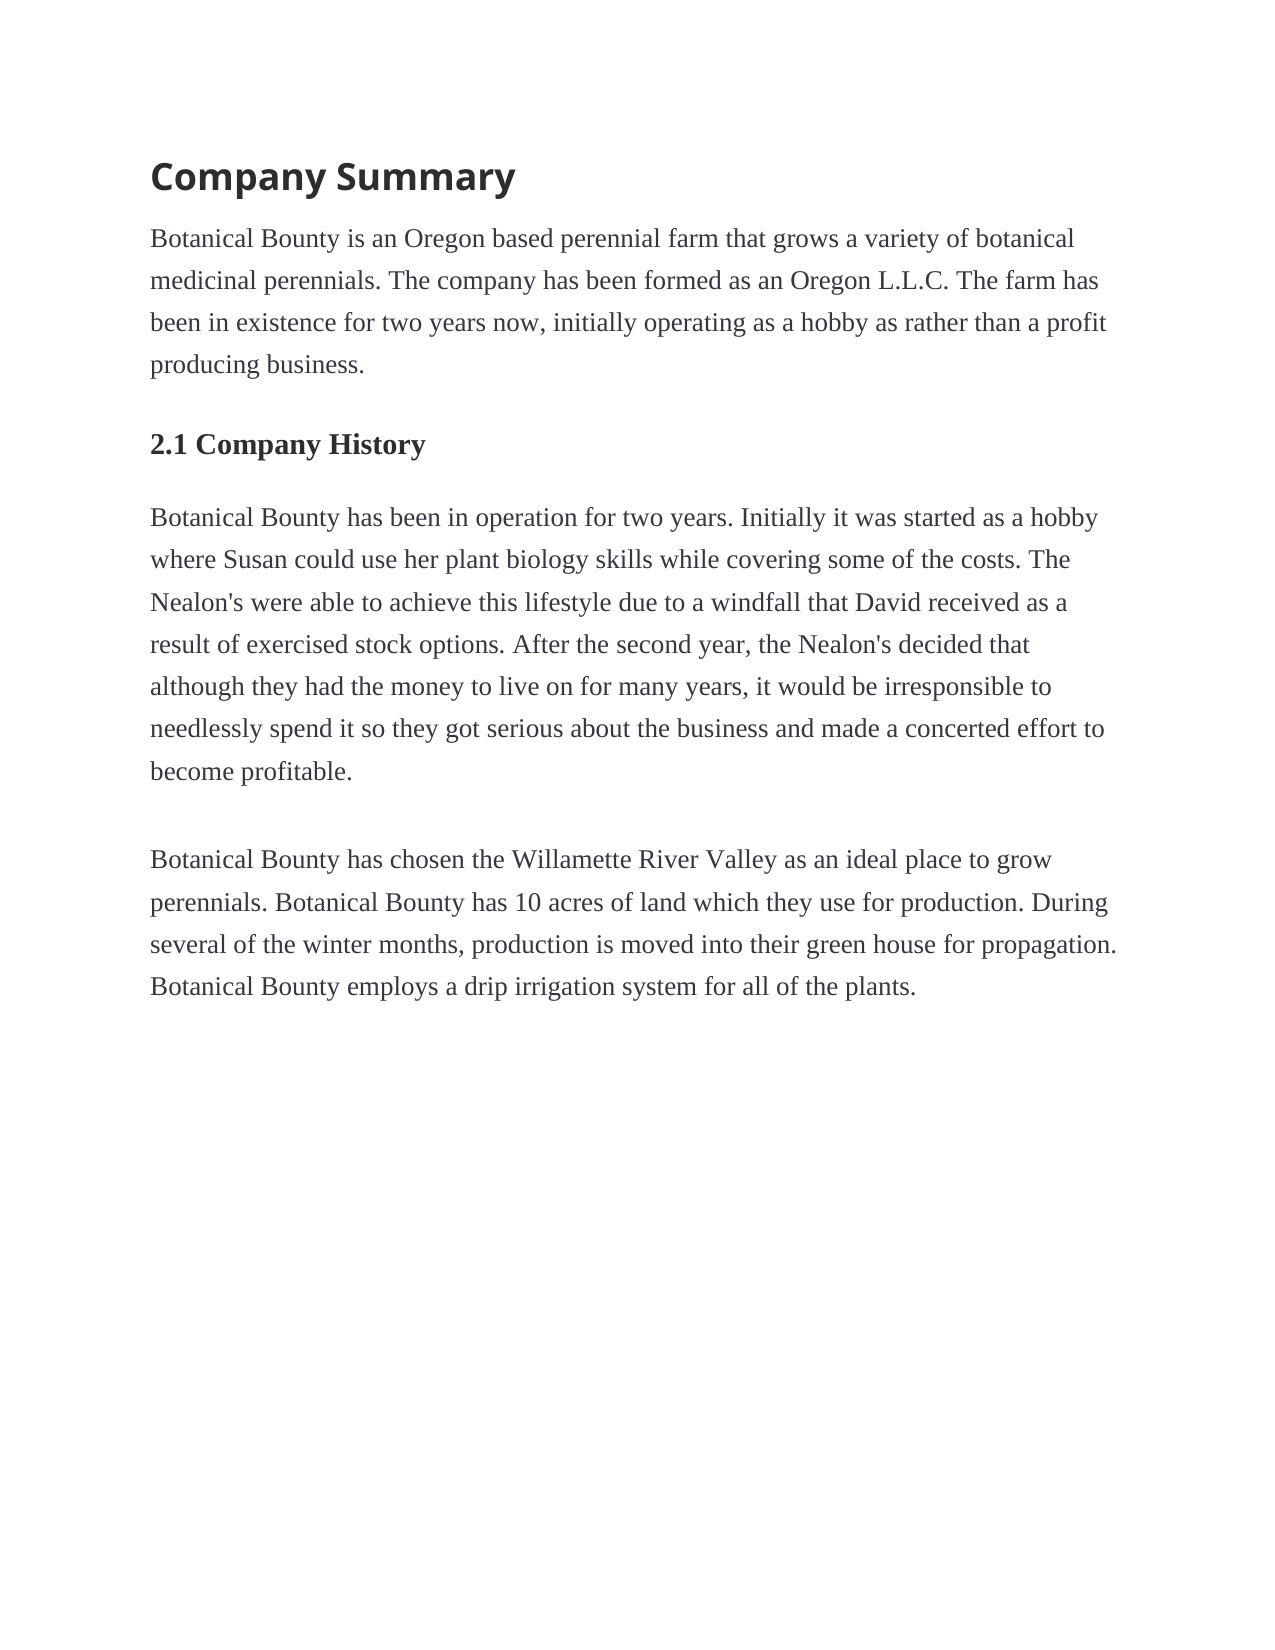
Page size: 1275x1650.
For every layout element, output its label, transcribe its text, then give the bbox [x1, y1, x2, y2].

subtitle Company Summary [150, 150, 1125, 202]
subtitle 2.1 Company History [150, 427, 1125, 461]
text Botanical Bounty has chosen the Willamette River Valley as an ideal place to grow perennials. Botanical Bounty has 10 acres of land which they use for production. During several of the winter months, production is moved into their green house for propagation. Botanical Bounty employs a drip irrigation system for all of the plants. [150, 833, 1125, 1001]
text Botanical Bounty has been in operation for two years. Initially it was started as a hobby where Susan could use her plant biology skills while covering some of the costs. The Nealon's were able to achieve this lifestyle due to a windfall that David received as a result of exercised stock options. After the second year, the Nealon's decided that although they had the money to live on for many years, it would be irresponsible to needlessly spend it so they got serious about the business and made a concerted effort to become profitable. [150, 490, 1125, 786]
text Botanical Bounty is an Oregon based perennial farm that grows a variety of botanical medicinal perennials. The company has been formed as an Oregon L.L.C. The farm has been in existence for two years now, initially operating as a hobby as rather than a profit producing business. [150, 211, 1125, 380]
